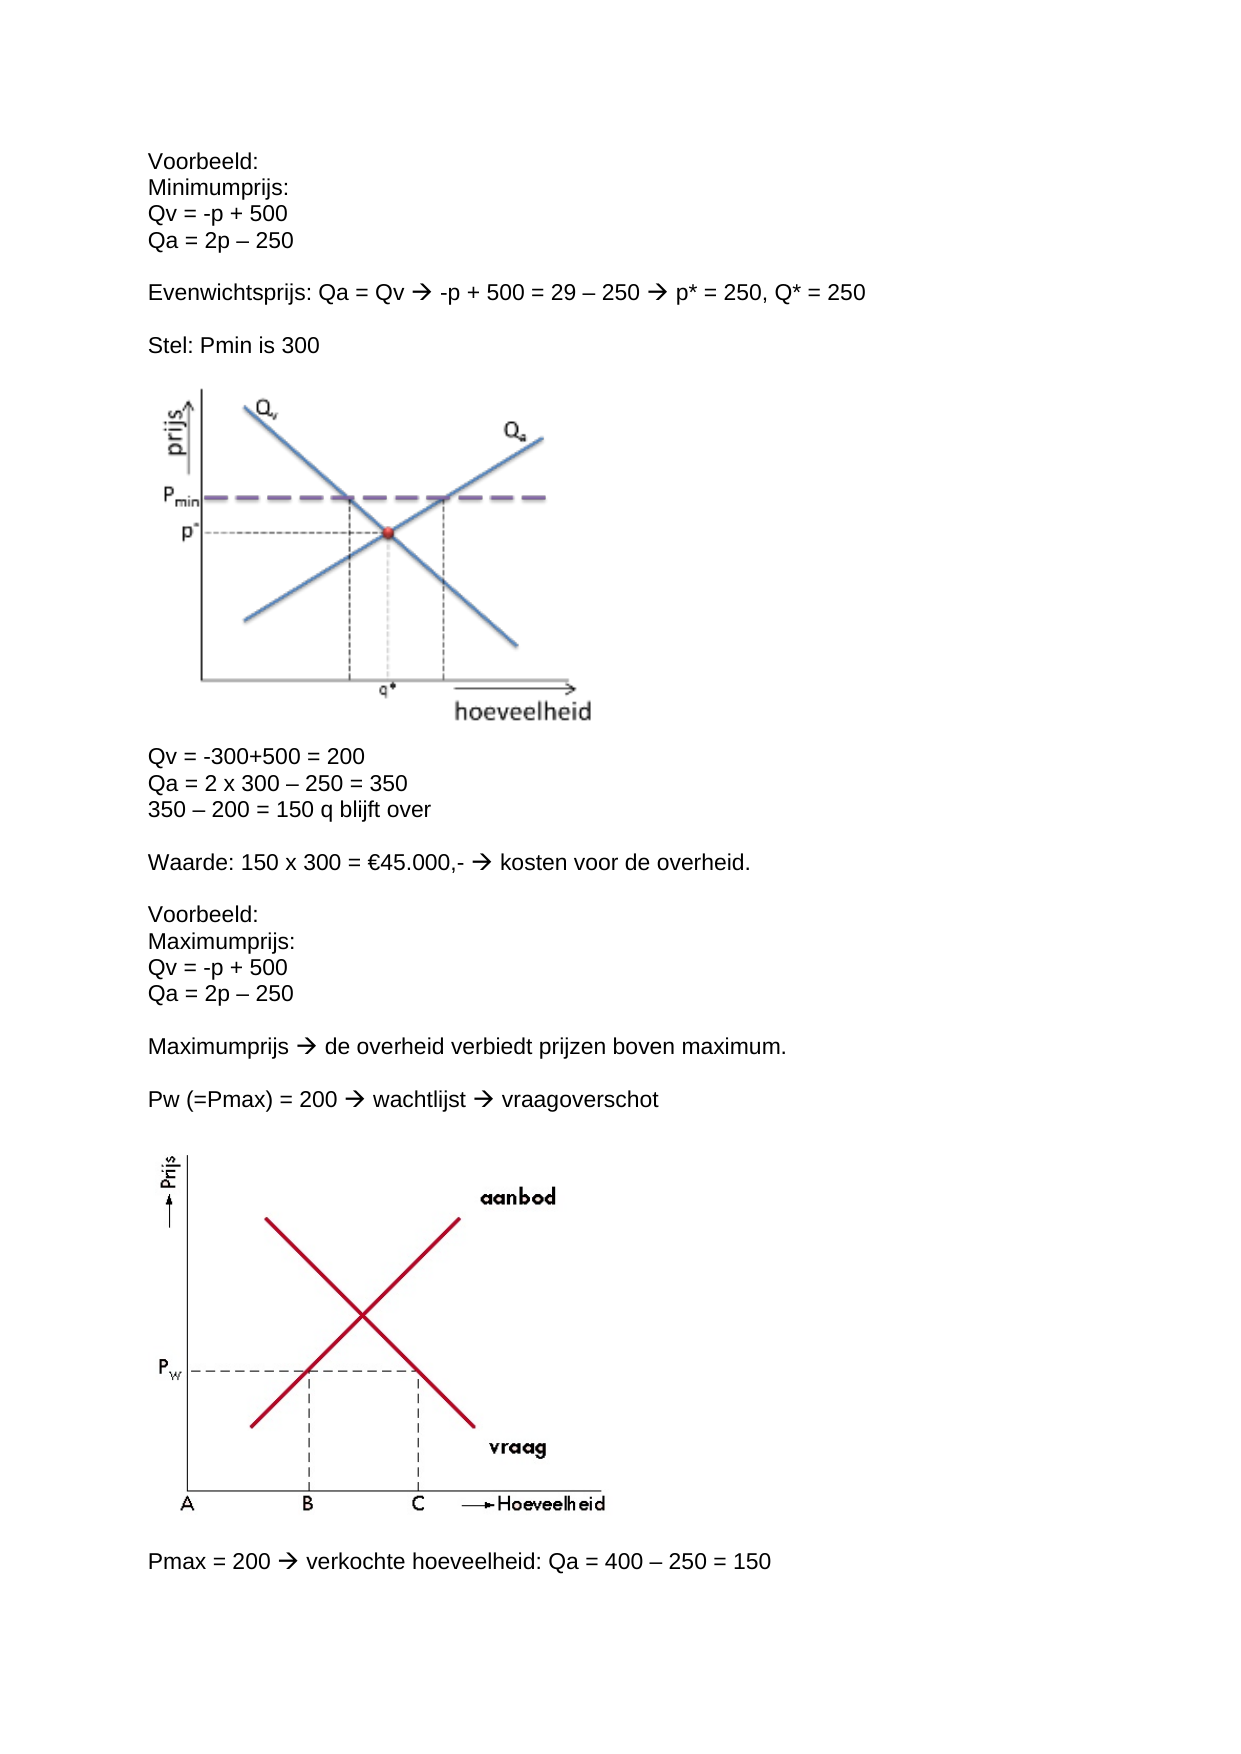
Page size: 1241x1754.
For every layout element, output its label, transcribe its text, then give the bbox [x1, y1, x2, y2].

text Qa = 2 x 300 – 250 = 350 [148, 769, 1093, 796]
text Qv = -p + 500 [148, 200, 1093, 227]
text 350 – 200 = 150 q blijft over [148, 796, 1093, 822]
text Voorbeeld: [148, 148, 1093, 174]
text Qv = -300+500 = 200 [148, 743, 1093, 769]
text Pw (=Pmax) = 200 wachtlijst vraagoverschot [148, 1086, 1093, 1112]
text Pmax = 200 verkochte hoeveelheid: Qa = 400 – 250 = 150 [148, 1548, 1093, 1574]
text Stel: Pmin is 300 [148, 332, 1093, 358]
text Voorbeeld: [148, 901, 1093, 928]
text Waarde: 150 x 300 = €45.000,- kosten voor de overheid. [148, 848, 1093, 875]
text Qa = 2p – 250 [148, 980, 1093, 1007]
text Maximumprijs de overheid verbiedt prijzen boven maximum. [148, 1033, 1093, 1059]
text Maximumprijs: [148, 928, 1093, 954]
text Qv = -p + 500 [148, 954, 1093, 980]
picture [147, 1112, 615, 1522]
text Minimumprijs: [148, 174, 1093, 200]
picture [147, 384, 609, 744]
text Evenwichtsprijs: Qa = Qv -p + 500 = 29 – 250 p* = 250, Q* = 250 [148, 279, 1093, 306]
text Qa = 2p – 250 [148, 227, 1093, 253]
